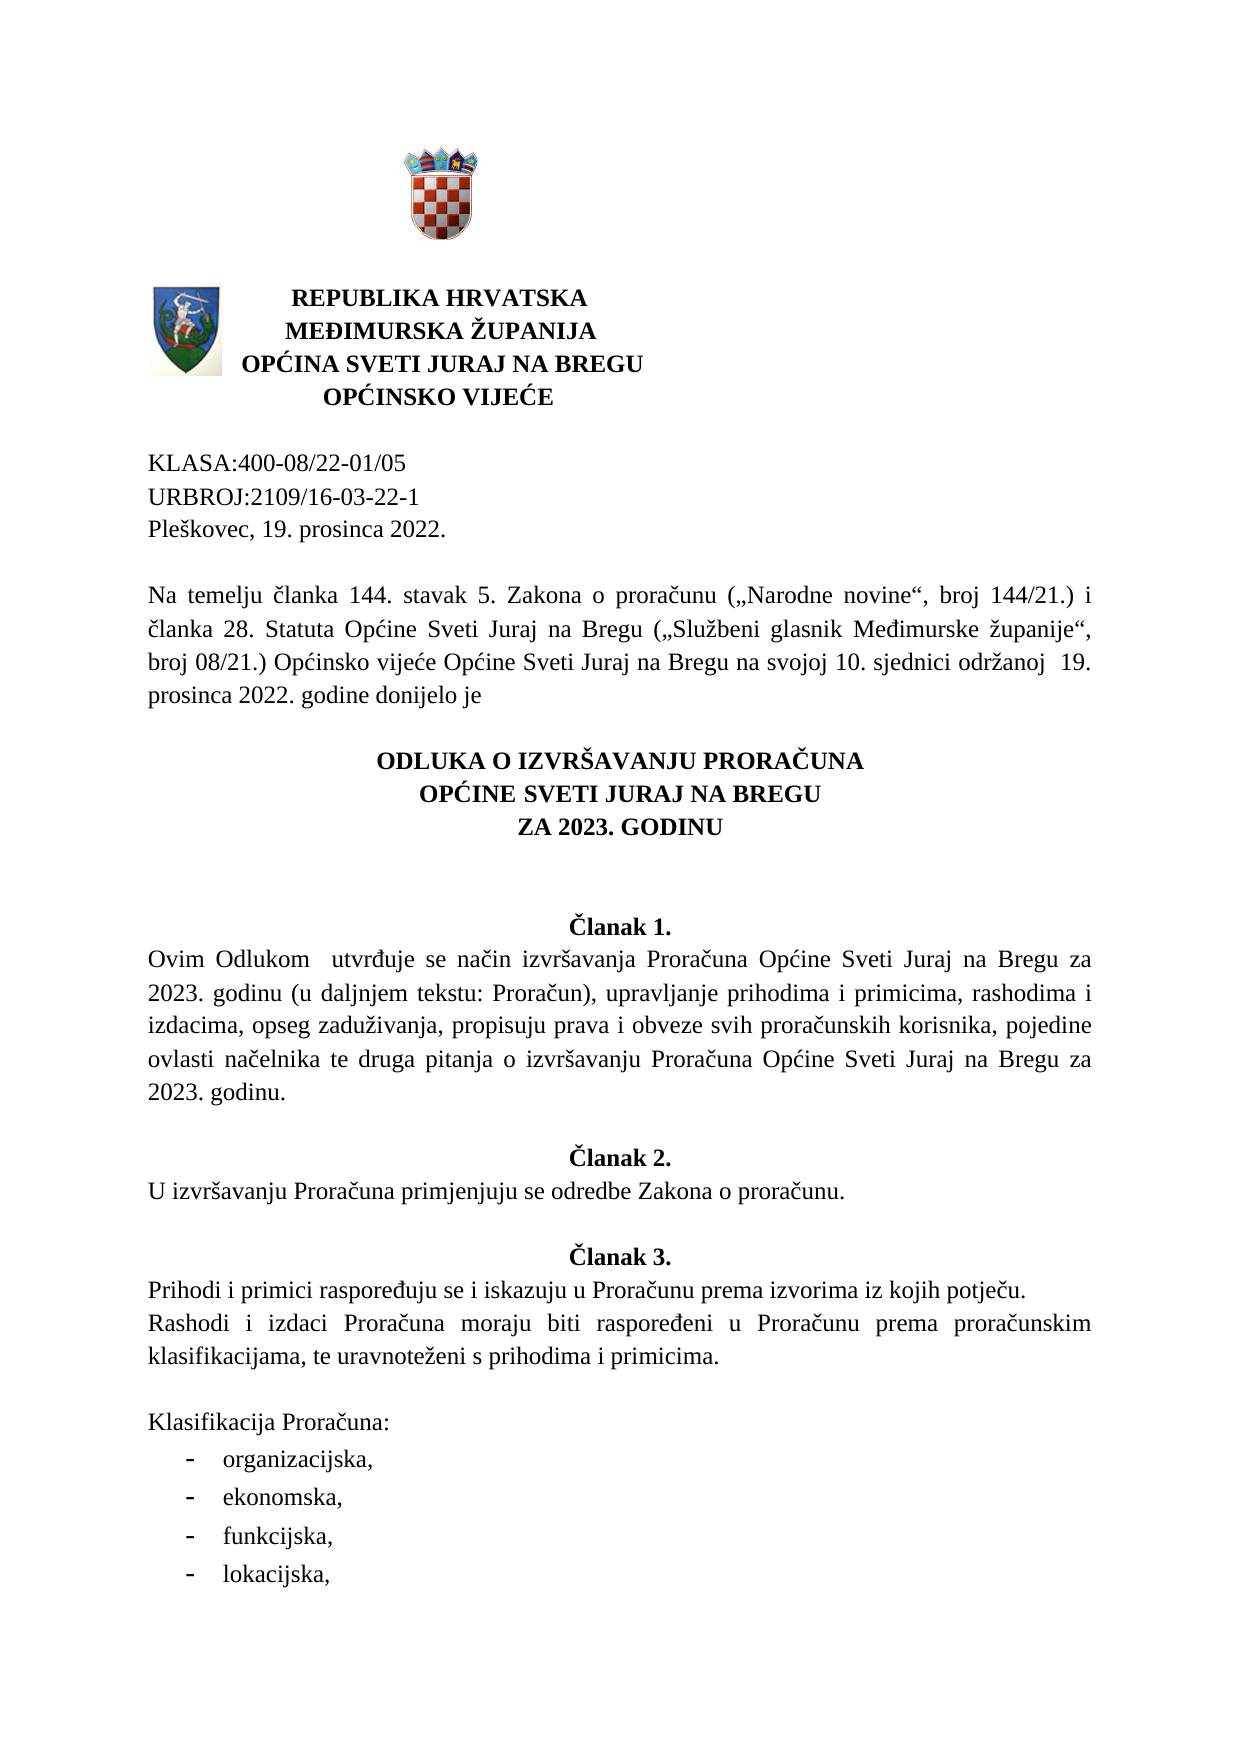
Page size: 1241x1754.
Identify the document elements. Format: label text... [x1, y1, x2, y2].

text Rashodi i izdaci Proračuna moraju biti raspoređeni u Proračunu prema proračunskim klasifikacijama, te uravnoteženi s prihodima i primicima. [148, 1308, 1093, 1369]
text REPUBLIKA HRVATSKA [222, 283, 1093, 312]
list URBROJ:2109/16-03-22-1 [148, 482, 1093, 510]
text ODLUKA O IZVRŠAVANJU PRORAČUNA [148, 746, 1093, 774]
list lokacijska, [185, 1556, 1093, 1589]
list funkcijska, [185, 1517, 1093, 1551]
text Članak 2. [148, 1143, 1093, 1171]
text ZA 2023. GODINU [148, 812, 1093, 841]
list ekonomska, [185, 1478, 1093, 1512]
text Klasifikacija Proračuna: [148, 1407, 1093, 1436]
text OPĆINE SVETI JURAJ NA BREGU [148, 779, 1093, 807]
text OPĆINSKO VIJEĆE [148, 382, 1093, 411]
text Prihodi i primici raspoređuju se i iskazuju u Proračunu prema izvorima iz kojih potječu. [148, 1275, 1093, 1303]
text Ovim Odlukom utvrđuje se način izvršavanja Proračuna Općine Sveti Juraj na Bregu za 2023. godinu (u daljnjem tekstu: Proračun), upravljanje prihodima i primicima, rashodima i izdacima, opseg zaduživanja, propisuju prava i obveze svih proračunskih korisnika, pojedine ovlasti načelnika te druga pitanja o izvršavanju Proračuna Općine Sveti Juraj na Bregu za 2023. godinu. [148, 944, 1093, 1105]
list Pleškovec, 19. prosinca 2022. [148, 514, 1093, 543]
picture [403, 147, 478, 240]
list KLASA:400-08/22-01/05 [148, 448, 1093, 477]
text Članak 3. [148, 1242, 1093, 1271]
text Članak 1. [148, 912, 1093, 940]
text U izvršavanju Proračuna primjenjuju se odredbe Zakona o proračunu. [148, 1176, 1093, 1204]
picture [150, 283, 222, 376]
text MEĐIMURSKA ŽUPANIJA [222, 316, 1093, 345]
text OPĆINA SVETI JURAJ NA BREGU [148, 349, 1093, 378]
text Na temelju članka 144. stavak 5. Zakona o proračunu („Narodne novine“, broj 144/21.) i članka 28. Statuta Općine Sveti Juraj na Bregu („Službeni glasnik Međimurske županije“, broj 08/21.) Općinsko vijeće Općine Sveti Juraj na Bregu na svojoj 10. sjednici održanoj 19. prosinca 2022. godine donijelo je [148, 581, 1093, 708]
list organizacijska, [185, 1440, 1093, 1473]
